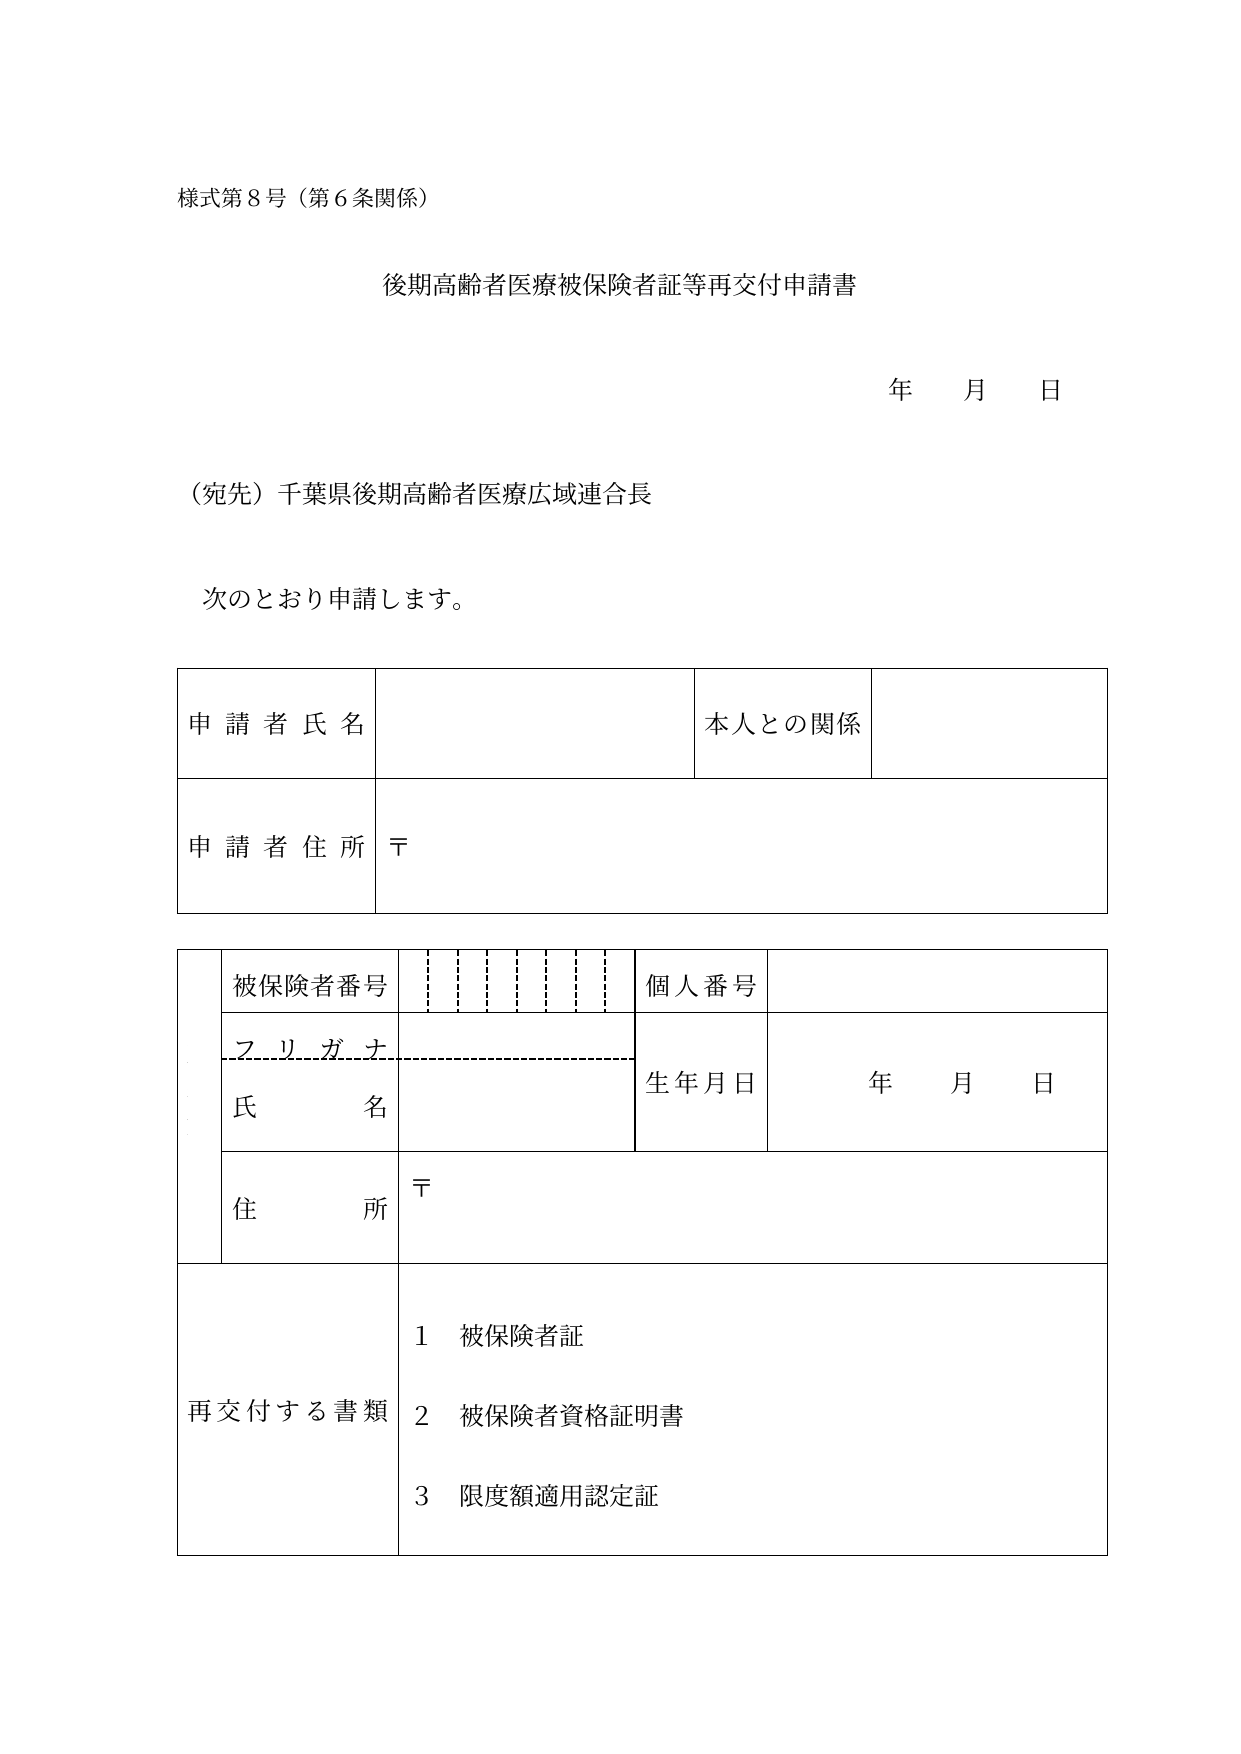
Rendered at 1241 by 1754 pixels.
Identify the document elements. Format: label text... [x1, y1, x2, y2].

text （宛先）千葉県後期高齢者医療広域連合長 [177, 458, 1063, 528]
text 次のとおり申請します。 [177, 563, 1063, 633]
table_header [487, 950, 517, 1012]
text 様式第８号（第６条関係） [177, 179, 1063, 214]
table_header [546, 950, 576, 1012]
table_header [605, 950, 634, 1012]
table_header [517, 950, 546, 1012]
text 後期高齢者医療被保険者証等再交付申請書 [177, 249, 1063, 319]
table_header [376, 669, 694, 777]
table_cell 再交付する書類 [178, 1264, 398, 1555]
table_header 個人番号 [636, 950, 767, 1012]
table_header [768, 950, 1107, 1012]
table_cell 生年月日 [636, 1013, 767, 1151]
table_cell [399, 1058, 634, 1151]
table_cell フリガナ [222, 1013, 398, 1058]
table_cell 〒 電話番号 ( ) [399, 1152, 1107, 1263]
table_header 本人との関係 [695, 669, 871, 777]
table_cell 〒 電話番号 ( ) [376, 779, 1107, 913]
table_header [872, 669, 1107, 777]
text 年 月 日 [177, 353, 1063, 423]
table_cell 申請者住所 [178, 779, 375, 913]
table_cell １ 被保険者証 ２ 被保険者資格証明書 ３ 限度額適用認定証 ４ 限度額適用・標準負担額減額認定証 ５ 特定疾病療養受療証 ６ その他( ) [399, 1264, 1107, 1555]
table_header [399, 950, 428, 1012]
table_header [576, 950, 605, 1012]
table_header [428, 950, 458, 1012]
table_header 被保険者番号 [222, 950, 398, 1012]
table_cell 氏名 [222, 1058, 398, 1151]
table_cell [399, 1013, 634, 1058]
table_header 被保険者 [178, 950, 221, 1263]
table_header 申請者氏名 [178, 669, 375, 777]
table_cell 住所 [222, 1152, 398, 1263]
table_cell 年 月 日 [768, 1013, 1107, 1151]
table_header [458, 950, 487, 1012]
